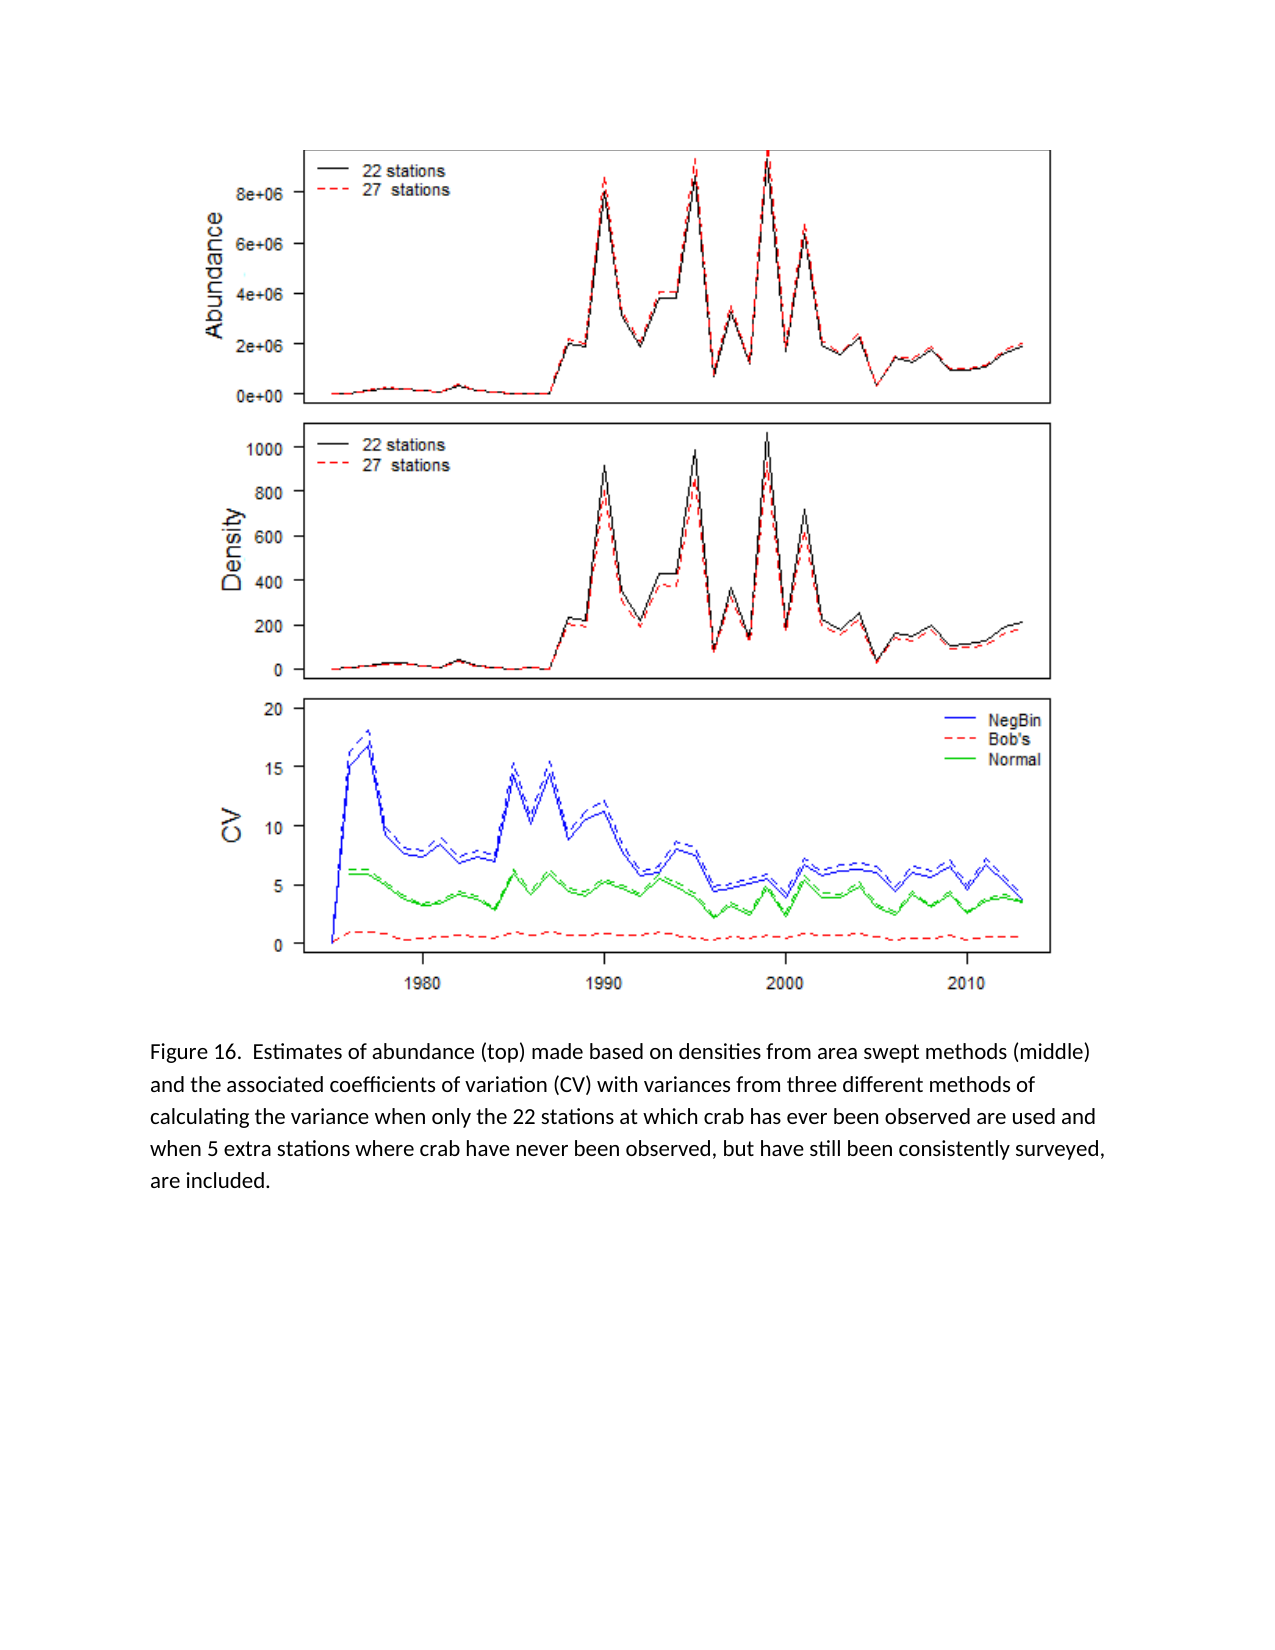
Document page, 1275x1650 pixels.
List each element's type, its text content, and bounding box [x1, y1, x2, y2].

picture [205, 150, 1070, 1013]
text Figure 16. Estimates of abundance (top) made based on densities from area swept methods (middle) and the associated coefficients of variation (CV) with variances from three different methods of calculating the variance when only the 22 stations at which crab has ever been observed are used and when 5 extra stations where crab have never been observed, but have still been consistently surveyed, are included. [150, 1037, 1125, 1194]
